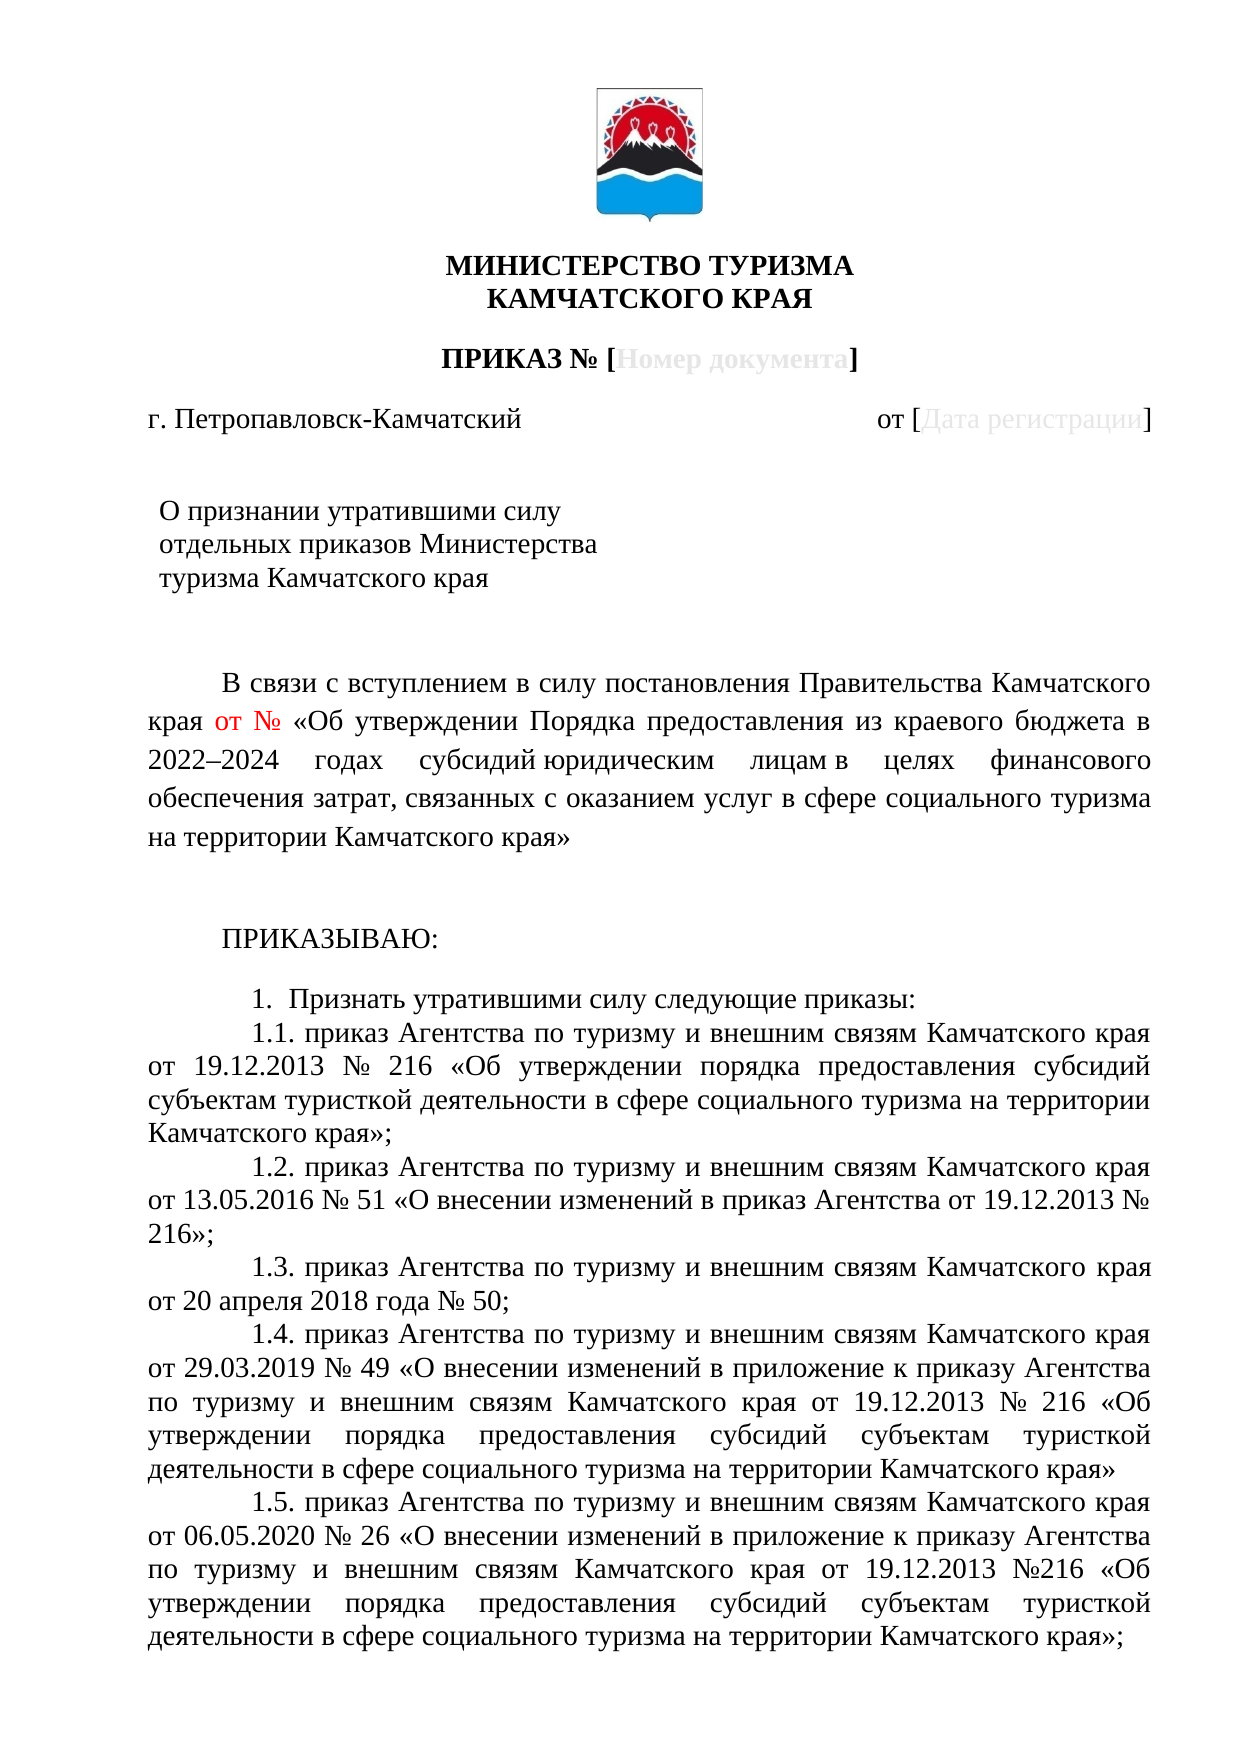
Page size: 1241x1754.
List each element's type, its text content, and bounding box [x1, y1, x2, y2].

picture [596, 88, 703, 222]
text 1.1. приказ Агентства по туризму и внешним связям Камчатского края от 19.12.2013 № 216 «Об утверждении порядка предоставления субсидий субъектам туристкой деятельности в сфере социального туризма на территории Камчатского края»; [148, 1015, 1152, 1149]
text КАМЧАТСКОГО КРАЯ [148, 281, 1152, 315]
table_header О признании утратившими силу отдельных приказов Министерства туризма Камчатского края [148, 493, 693, 593]
table_header от [Дата регистрации] [681, 401, 1163, 459]
text В связи с вступлением в силу постановления Правительства Камчатского края от № «Об утверждении Порядка предоставления из краевого бюджета в 2022–2024 годах субсидий юридическим лицам в целях финансового обеспечения затрат, связанных с оказанием услуг в сфере социального туризма на территории Камчатского края» [148, 665, 1152, 852]
title ПРИКАЗ № [Номер документа] [148, 341, 1152, 375]
text 1.4. приказ Агентства по туризму и внешним связям Камчатского края от 29.03.2019 № 49 «О внесении изменений в приложение к приказу Агентства по туризму и внешним связям Камчатского края от 19.12.2013 № 216 «Об утверждении порядка предоставления субсидий субъектам туристкой деятельности в сфере социального туризма на территории Камчатского края» [148, 1317, 1152, 1484]
text ПРИКАЗЫВАЮ: [148, 921, 1152, 955]
table_header г. Петропавловск-Камчатский [148, 401, 681, 459]
text 1.5. приказ Агентства по туризму и внешним связям Камчатского края от 06.05.2020 № 26 «О внесении изменений в приложение к приказу Агентства по туризму и внешним связям Камчатского края от 19.12.2013 №216 «Об утверждении порядка предоставления субсидий субъектам туристкой деятельности в сфере социального туризма на территории Камчатского края»; [148, 1484, 1152, 1652]
list Признать утратившими силу следующие приказы: [251, 981, 1152, 1015]
text 1.2. приказ Агентства по туризму и внешним связям Камчатского края от 13.05.2016 № 51 «О внесении изменений в приказ Агентства от 19.12.2013 № 216»; [148, 1149, 1152, 1249]
text 1.3. приказ Агентства по туризму и внешним связям Камчатского края от 20 апреля 2018 года № 50; [148, 1249, 1152, 1317]
text МИНИСТЕРСТВО ТУРИЗМА [148, 248, 1152, 281]
